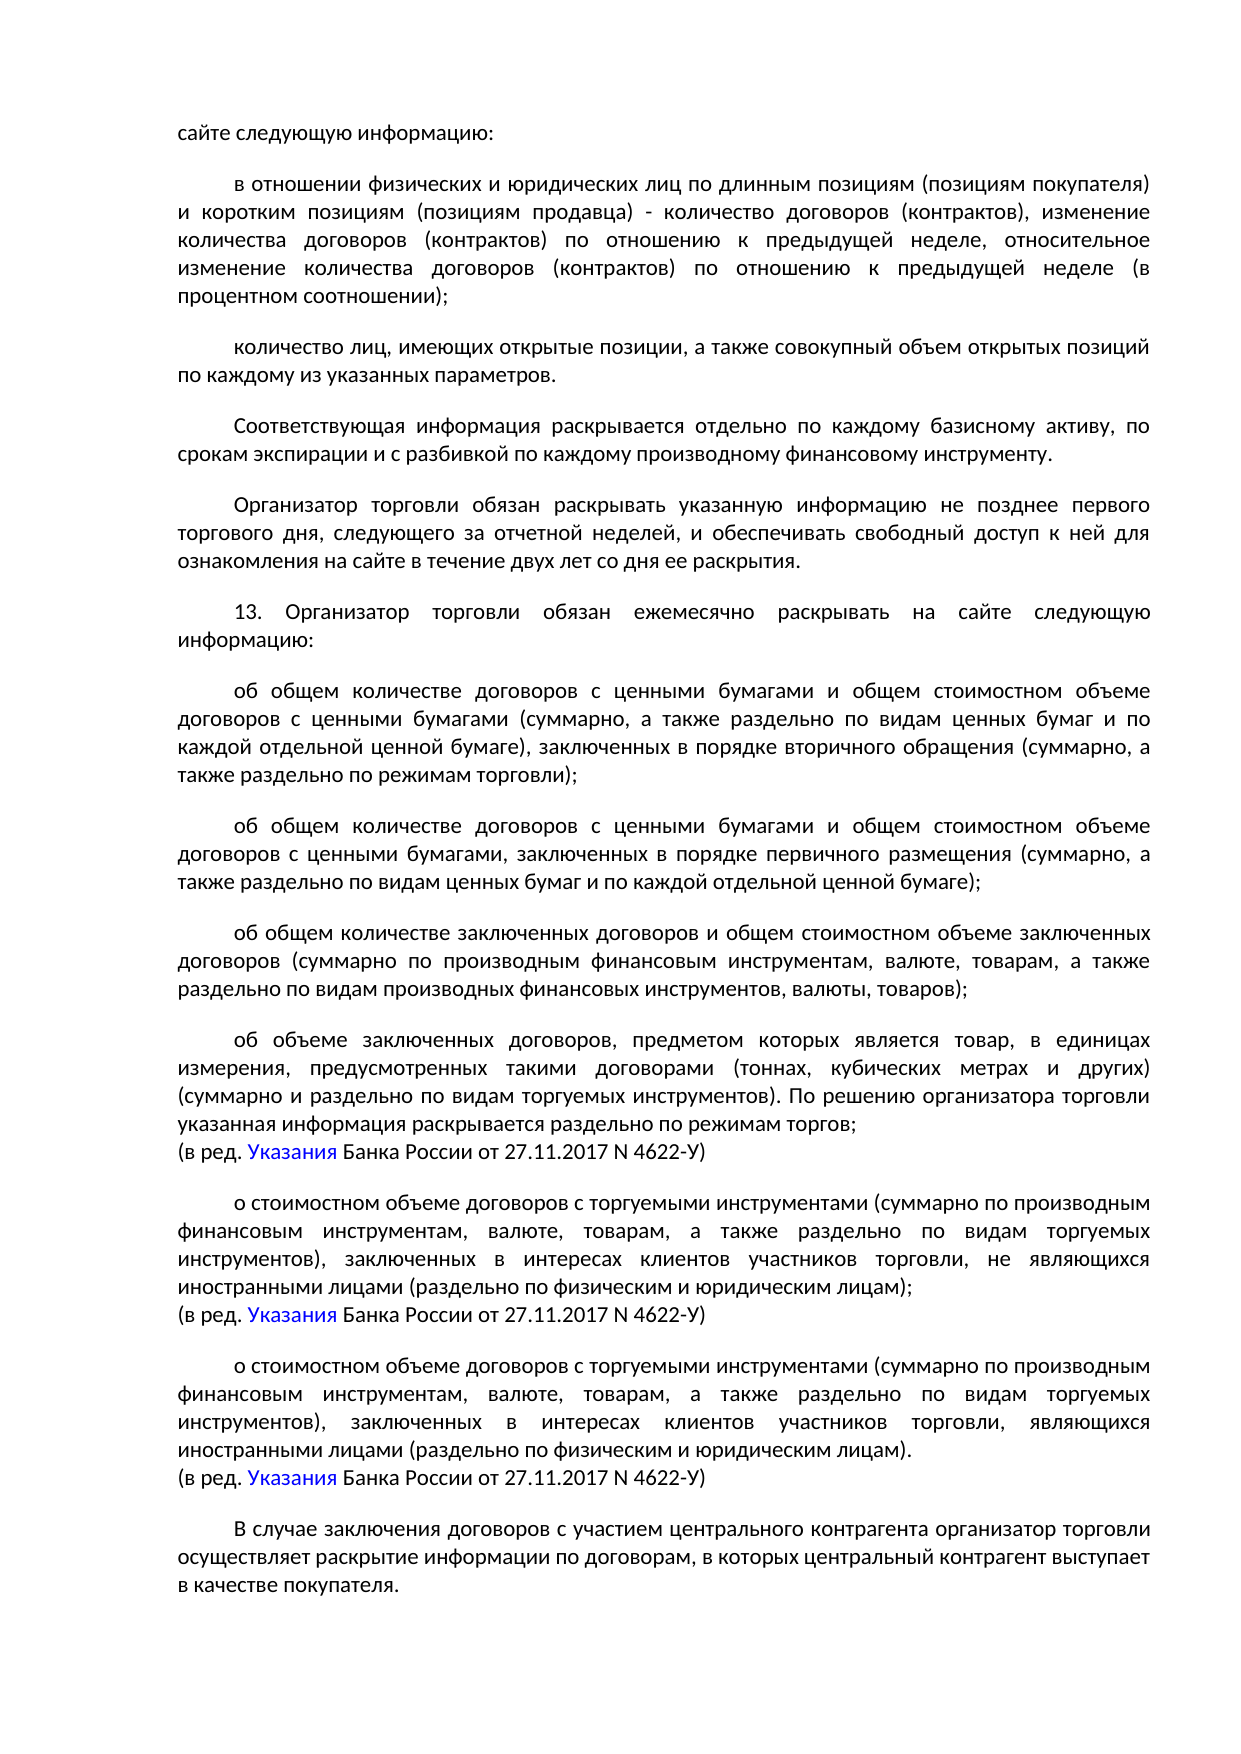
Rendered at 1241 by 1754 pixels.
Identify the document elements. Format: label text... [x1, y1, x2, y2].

text об общем количестве договоров с ценными бумагами и общем стоимостном объеме договоров с ценными бумагами, заключенных в порядке первичного размещения (суммарно, а также раздельно по видам ценных бумаг и по каждой отдельной ценной бумаге); [177, 811, 1152, 895]
text о стоимостном объеме договоров с торгуемыми инструментами (суммарно по производным финансовым инструментам, валюте, товарам, а также раздельно по видам торгуемых инструментов), заключенных в интересах клиентов участников торговли, не являющихся иностранными лицами (раздельно по физическим и юридическим лицам); [177, 1188, 1152, 1300]
text в отношении физических и юридических лиц по длинным позициям (позициям покупателя) и коротким позициям (позициям продавца) - количество договоров (контрактов), изменение количества договоров (контрактов) по отношению к предыдущей неделе, относительное изменение количества договоров (контрактов) по отношению к предыдущей неделе (в процентном соотношении); [177, 169, 1152, 309]
text В случае заключения договоров с участием центрального контрагента организатор торговли осуществляет раскрытие информации по договорам, в которых центральный контрагент выступает в качестве покупателя. [177, 1514, 1152, 1598]
text (в ред. Указания Банка России от 27.11.2017 N 4622-У) [177, 1463, 1152, 1491]
text 13. Организатор торговли обязан ежемесячно раскрывать на сайте следующую информацию: [177, 597, 1152, 653]
text о стоимостном объеме договоров с торгуемыми инструментами (суммарно по производным финансовым инструментам, валюте, товарам, а также раздельно по видам торгуемых инструментов), заключенных в интересах клиентов участников торговли, являющихся иностранными лицами (раздельно по физическим и юридическим лицам). [177, 1351, 1152, 1463]
text (в ред. Указания Банка России от 27.11.2017 N 4622-У) [177, 1300, 1152, 1328]
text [177, 118, 1152, 146]
text Организатор торговли обязан раскрывать указанную информацию не позднее первого торгового дня, следующего за отчетной неделей, и обеспечивать свободный доступ к ней для ознакомления на сайте в течение двух лет со дня ее раскрытия. [177, 490, 1152, 574]
text количество лиц, имеющих открытые позиции, а также совокупный объем открытых позиций по каждому из указанных параметров. [177, 332, 1152, 388]
text об общем количестве договоров с ценными бумагами и общем стоимостном объеме договоров с ценными бумагами (суммарно, а также раздельно по видам ценных бумаг и по каждой отдельной ценной бумаге), заключенных в порядке вторичного обращения (суммарно, а также раздельно по режимам торговли); [177, 676, 1152, 788]
text об общем количестве заключенных договоров и общем стоимостном объеме заключенных договоров (суммарно по производным финансовым инструментам, валюте, товарам, а также раздельно по видам производных финансовых инструментов, валюты, товаров); [177, 918, 1152, 1002]
text об объеме заключенных договоров, предметом которых является товар, в единицах измерения, предусмотренных такими договорами (тоннах, кубических метрах и других) (суммарно и раздельно по видам торгуемых инструментов). По решению организатора торговли указанная информация раскрывается раздельно по режимам торгов; [177, 1025, 1152, 1137]
text (в ред. Указания Банка России от 27.11.2017 N 4622-У) [177, 1137, 1152, 1165]
text Соответствующая информация раскрывается отдельно по каждому базисному активу, по срокам экспирации и с разбивкой по каждому производному финансовому инструменту. [177, 411, 1152, 467]
